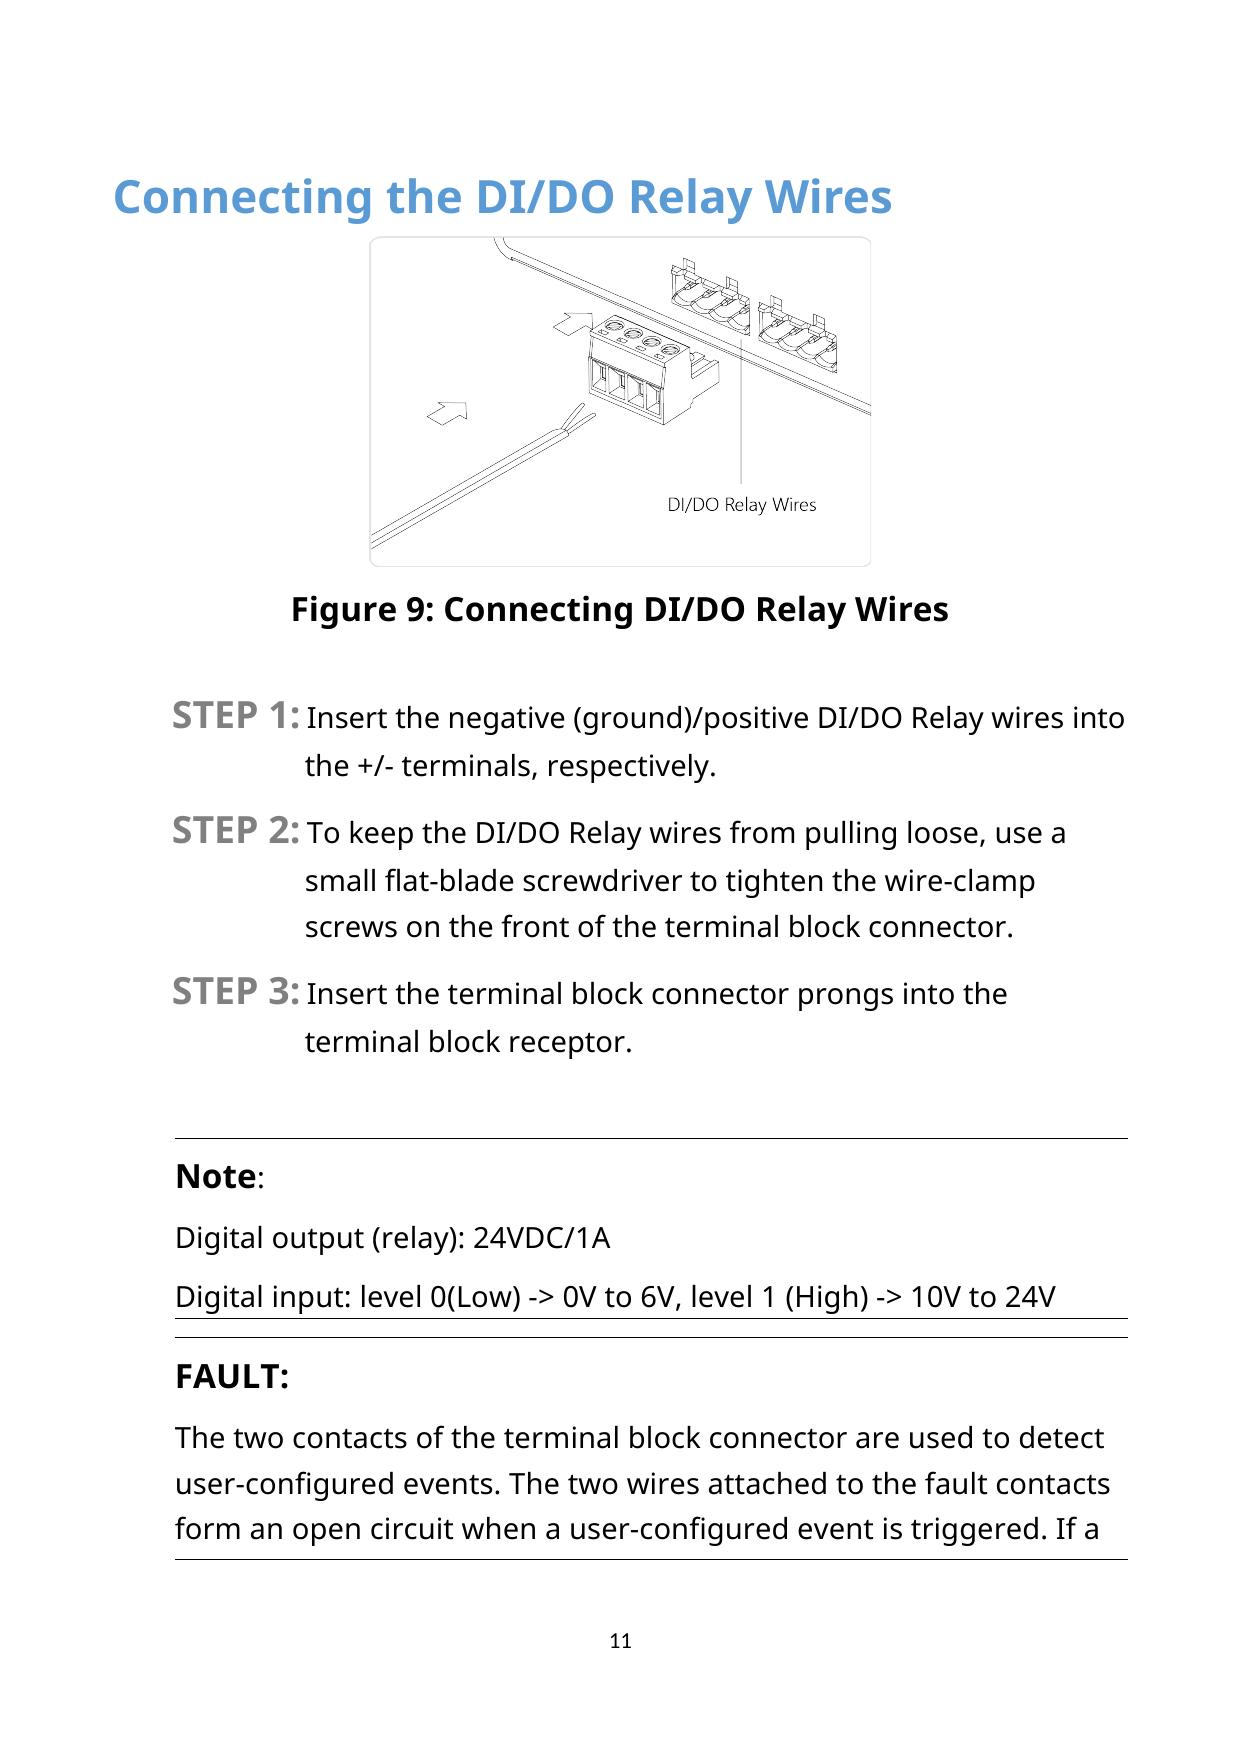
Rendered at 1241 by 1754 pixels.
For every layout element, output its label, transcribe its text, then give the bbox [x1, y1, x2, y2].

picture [369, 236, 872, 567]
text Figure 9: Connecting DI/DO Relay Wires [112, 586, 1128, 632]
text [174, 1402, 1128, 1560]
text Digital output (relay): 24VDC/1A [174, 1218, 1128, 1257]
text Digital input: level 0(Low) -> 0V to 6V, level 1 (High) -> 10V to 24V [174, 1276, 1128, 1319]
subtitle Connecting the DI/DO Relay Wires [112, 164, 1128, 227]
text FAULT: [174, 1338, 1128, 1398]
text STEP 1: Insert the negative (ground)/positive DI/DO Relay wires into the +/- terminals, respectively. [172, 688, 1128, 785]
text Note: [174, 1139, 1128, 1198]
text STEP 3: Insert the terminal block connector prongs into the terminal block receptor. [172, 964, 1128, 1061]
text STEP 2: To keep the DI/DO Relay wires from pulling loose, use a small flat-blade screwdriver to tighten the wire-clamp screws on the front of the terminal block connector. [172, 803, 1128, 946]
